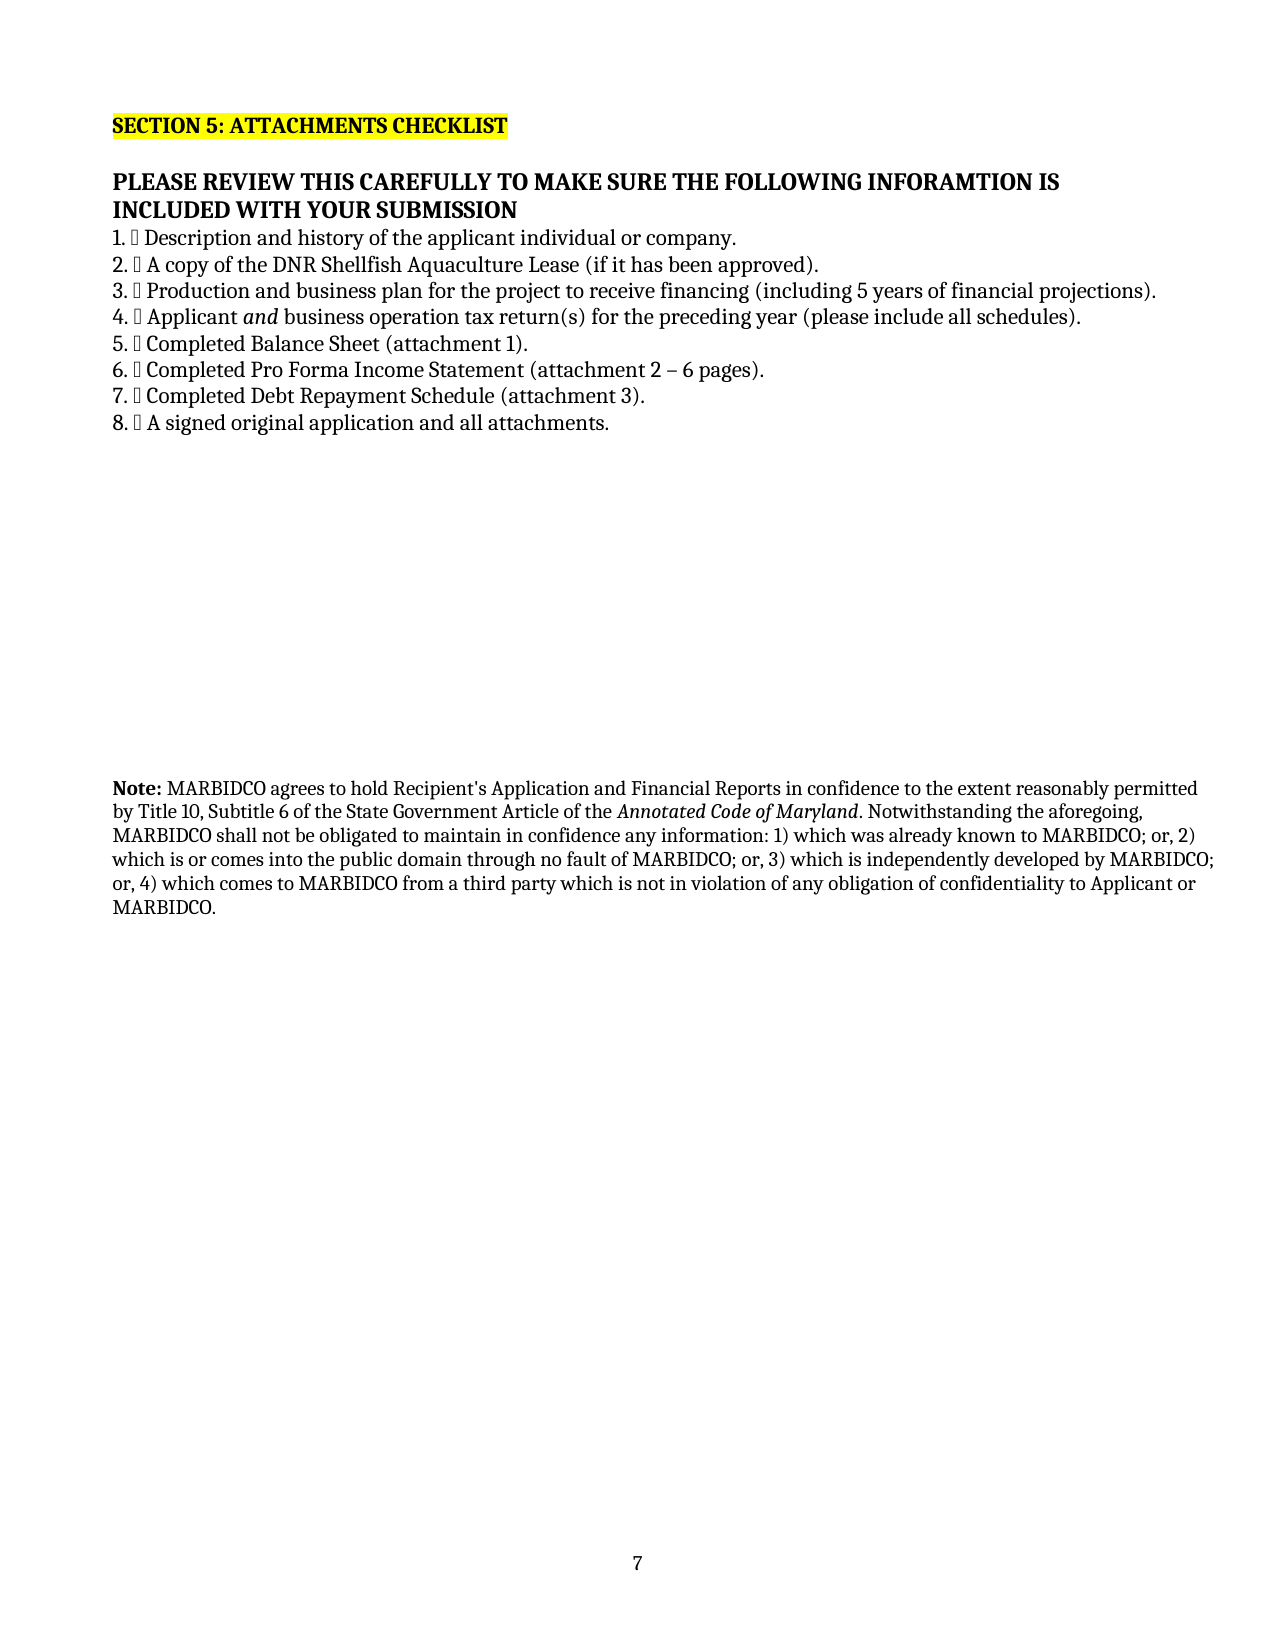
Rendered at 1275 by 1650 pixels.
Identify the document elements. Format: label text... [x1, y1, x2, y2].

text 4. Applicant and business operation tax return(s) for the preceding year (please include all schedules). [112, 304, 1162, 331]
text 8. A signed original application and all attachments. [112, 409, 1162, 436]
text 5. Completed Balance Sheet (attachment 1). [112, 331, 1162, 357]
text Note: MARBIDCO agrees to hold Recipient's Application and Financial Reports in confidence to the extent reasonably permitted by Title 10, Subtitle 6 of the State Government Article of the Annotated Code of Maryland. Notwithstanding the aforegoing, MARBIDCO shall not be obligated to maintain in confidence any information: 1) which was already known to MARBIDCO; or, 2) which is or comes into the public domain through no fault of MARBIDCO; or, 3) which is independently developed by MARBIDCO; or, 4) which comes to MARBIDCO from a third party which is not in violation of any obligation of confidentiality to Applicant or MARBIDCO. [112, 776, 1219, 920]
text 2. A copy of the DNR Shellfish Aquaculture Lease (if it has been approved). [112, 251, 1162, 278]
text 6. Completed Pro Forma Income Statement (attachment 2 – 6 pages). [112, 357, 1162, 383]
text PLEASE REVIEW THIS CAREFULLY TO MAKE SURE THE FOLLOWING INFORAMTION IS INCLUDED WITH YOUR SUBMISSION [112, 168, 1162, 225]
text 1. Description and history of the applicant individual or company. [112, 225, 1162, 251]
text 3. Production and business plan for the project to receive financing (including 5 years of financial projections). [112, 278, 1219, 304]
text SECTION 5: ATTACHMENTS CHECKLIST [112, 112, 1162, 139]
text 7. Completed Debt Repayment Schedule (attachment 3). [112, 383, 1162, 409]
